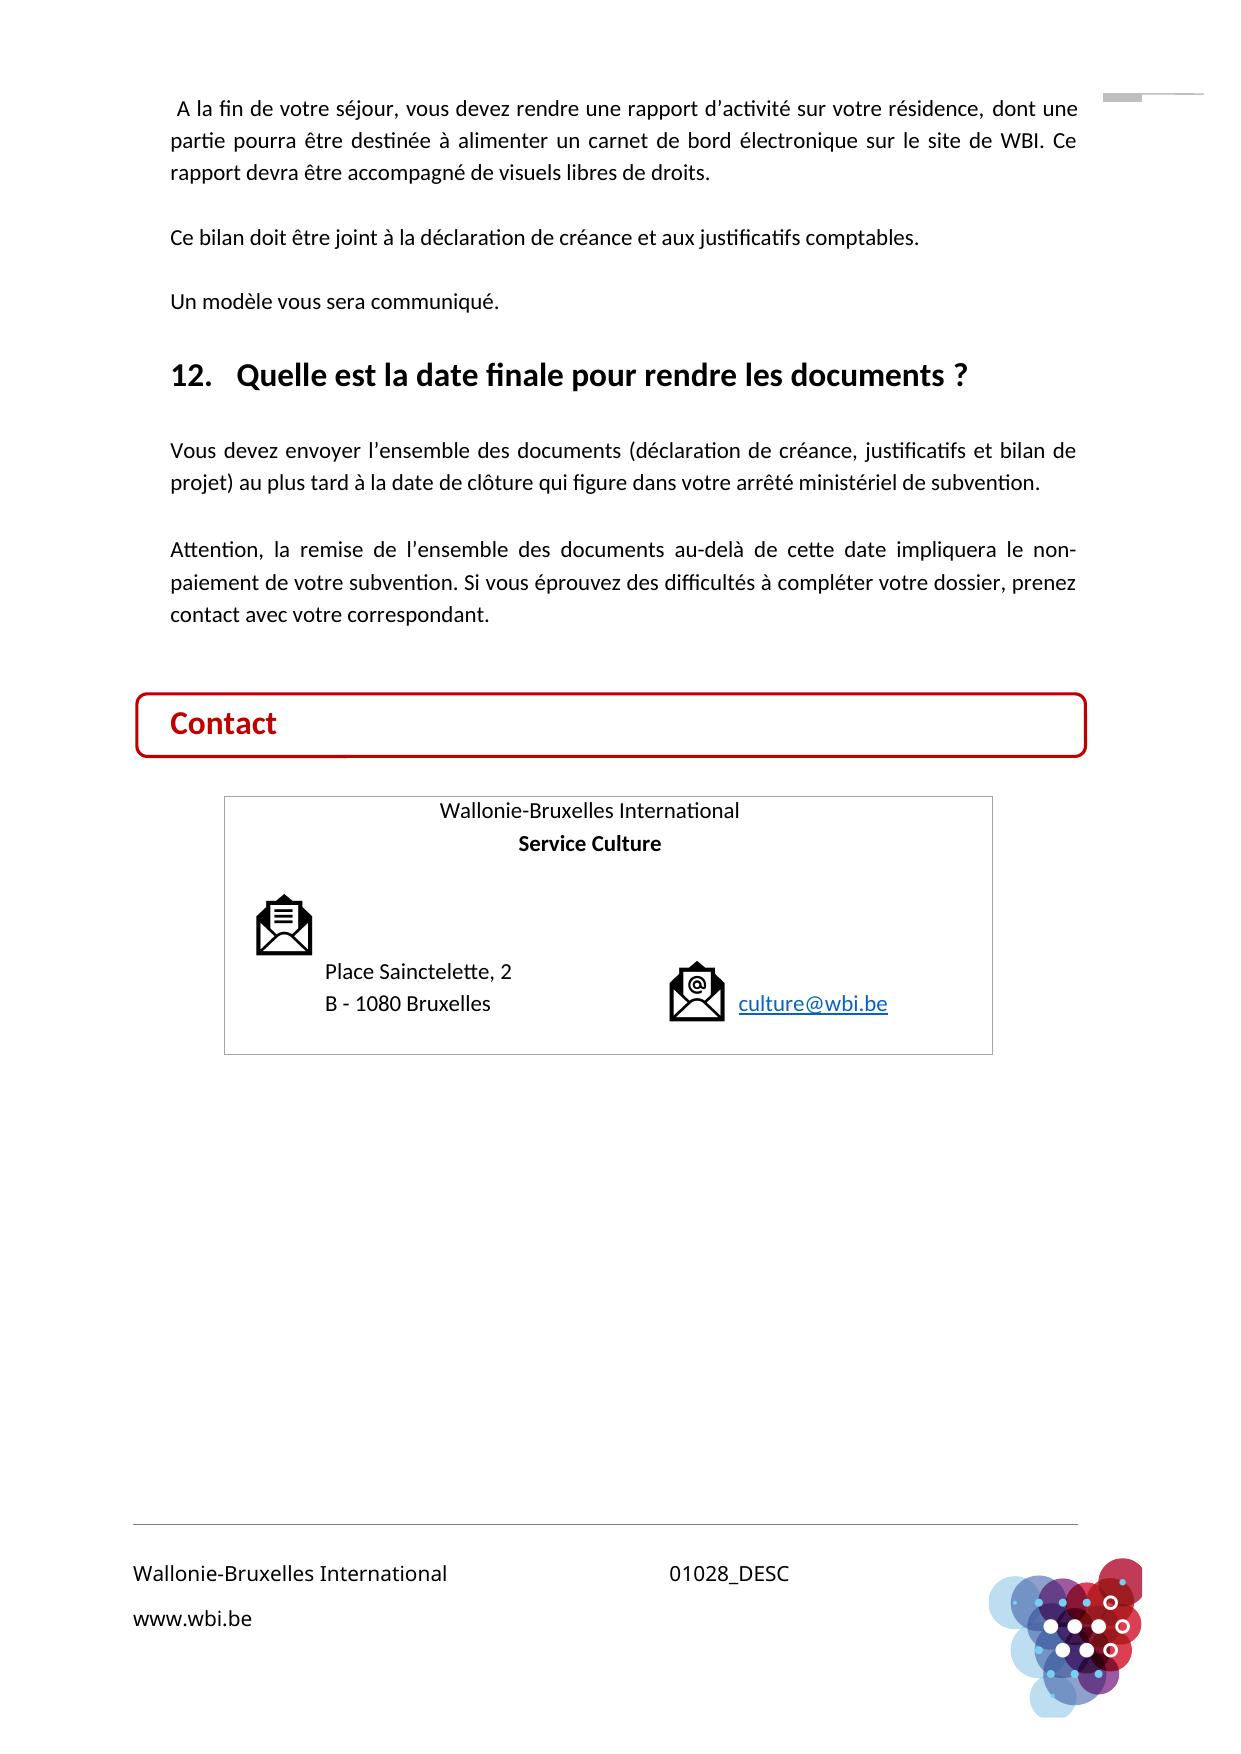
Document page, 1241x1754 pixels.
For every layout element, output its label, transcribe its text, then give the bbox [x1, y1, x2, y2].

text A la fin de votre séjour, vous devez rendre une rapport d’activité sur votre résidence, dont une partie pourra être destinée à alimenter un carnet de bord électronique sur le site de WBI. Ce rapport devra être accompagné de visuels libres de droits. [170, 94, 1078, 186]
text Attention, la remise de l’ensemble des documents au-delà de cette date impliquera le non-paiement de votre subvention. Si vous éprouvez des difficultés à compléter votre dossier, prenez contact avec votre correspondant. [170, 535, 1078, 628]
table_header Wallonie-Bruxelles International Service Culture [225, 797, 992, 957]
text Ce bilan doit être joint à la déclaration de créance et aux justificatifs comptables. [170, 223, 1078, 251]
picture [250, 891, 317, 958]
table_cell Place Sainctelette, 2 B - 1080 Bruxelles [225, 957, 653, 1053]
picture [988, 1558, 1142, 1718]
text Un modèle vous sera communiqué. [170, 287, 1078, 315]
subtitle Quelle est la date finale pour rendre les documents ? [170, 354, 1078, 395]
table_cell culture@wbi.be [653, 957, 992, 1053]
subtitle Contact [170, 702, 1078, 743]
picture [664, 958, 730, 1024]
text Vous devez envoyer l’ensemble des documents (déclaration de créance, justificatifs et bilan de projet) au plus tard à la date de clôture qui figure dans votre arrêté ministériel de subvention. [170, 436, 1078, 496]
